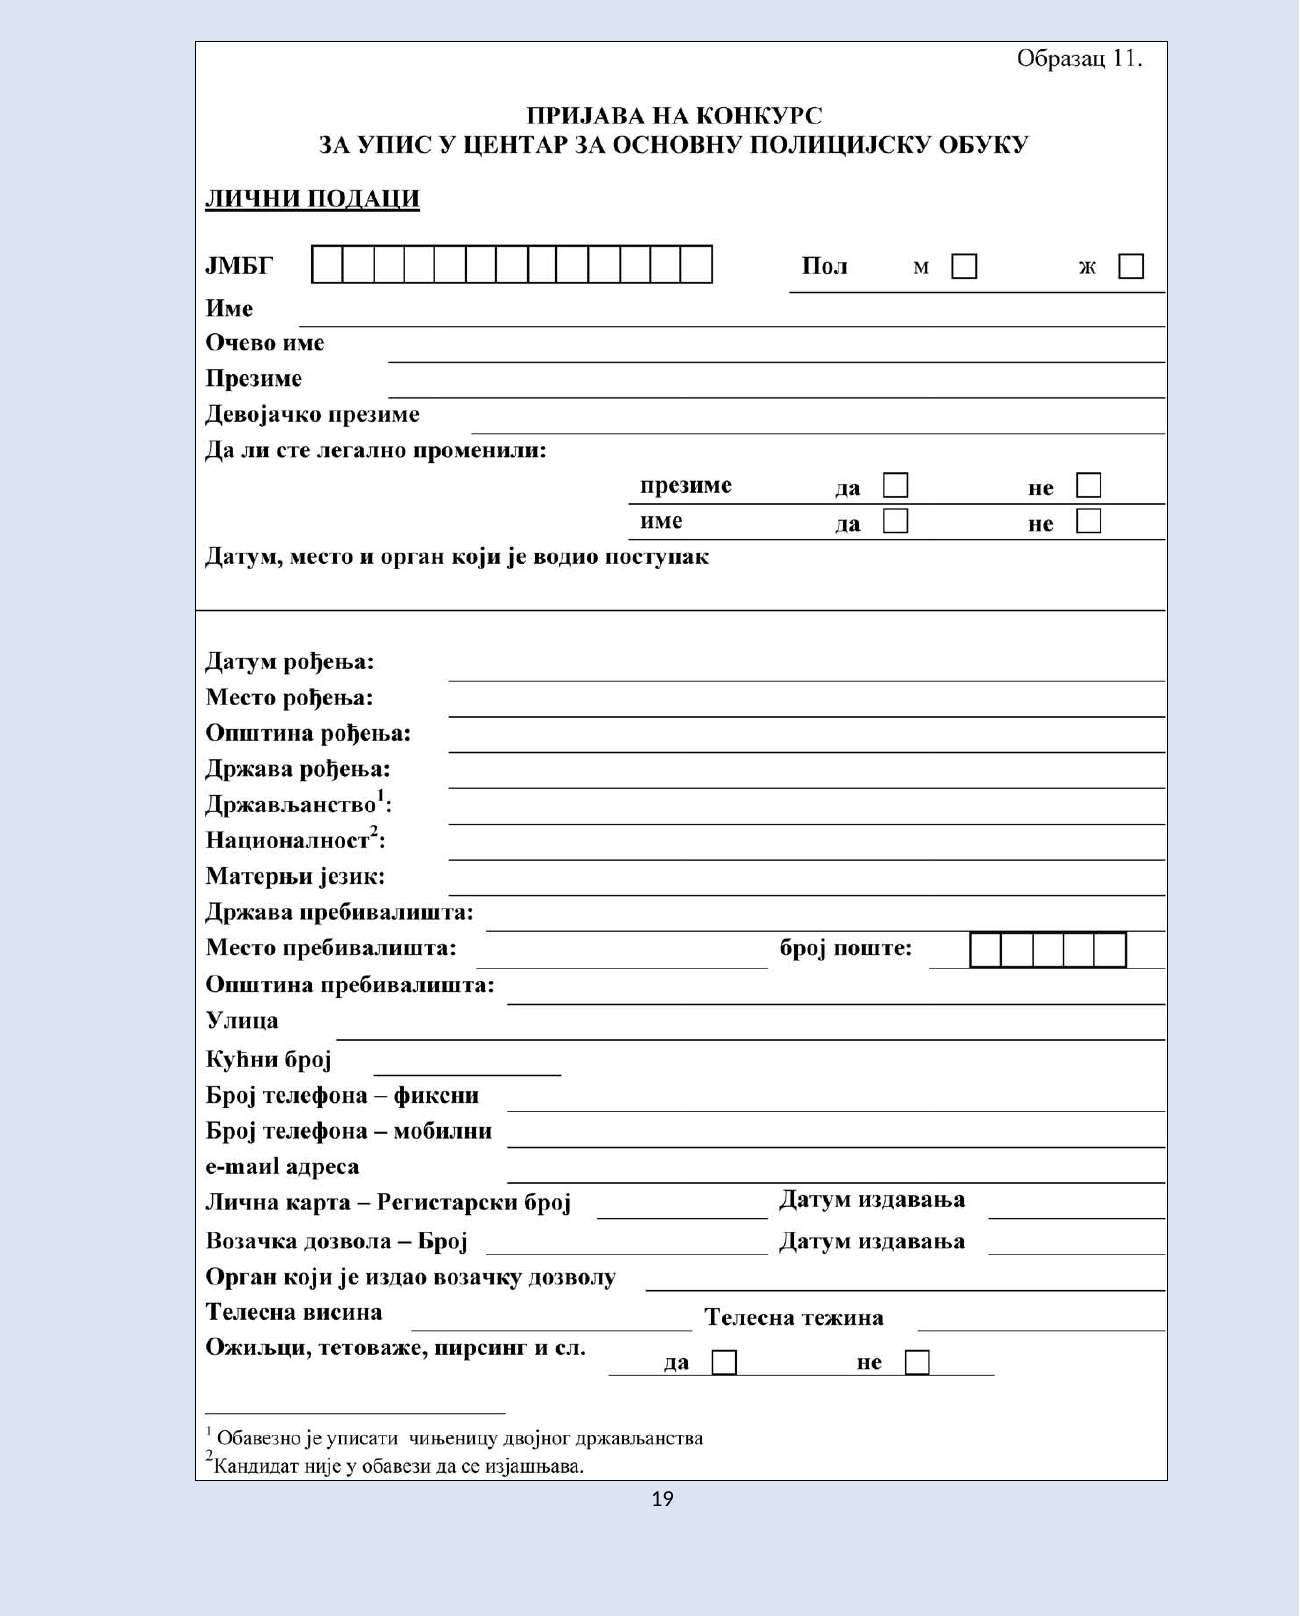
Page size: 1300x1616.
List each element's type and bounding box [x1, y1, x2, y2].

picture [196, 42, 1167, 1480]
